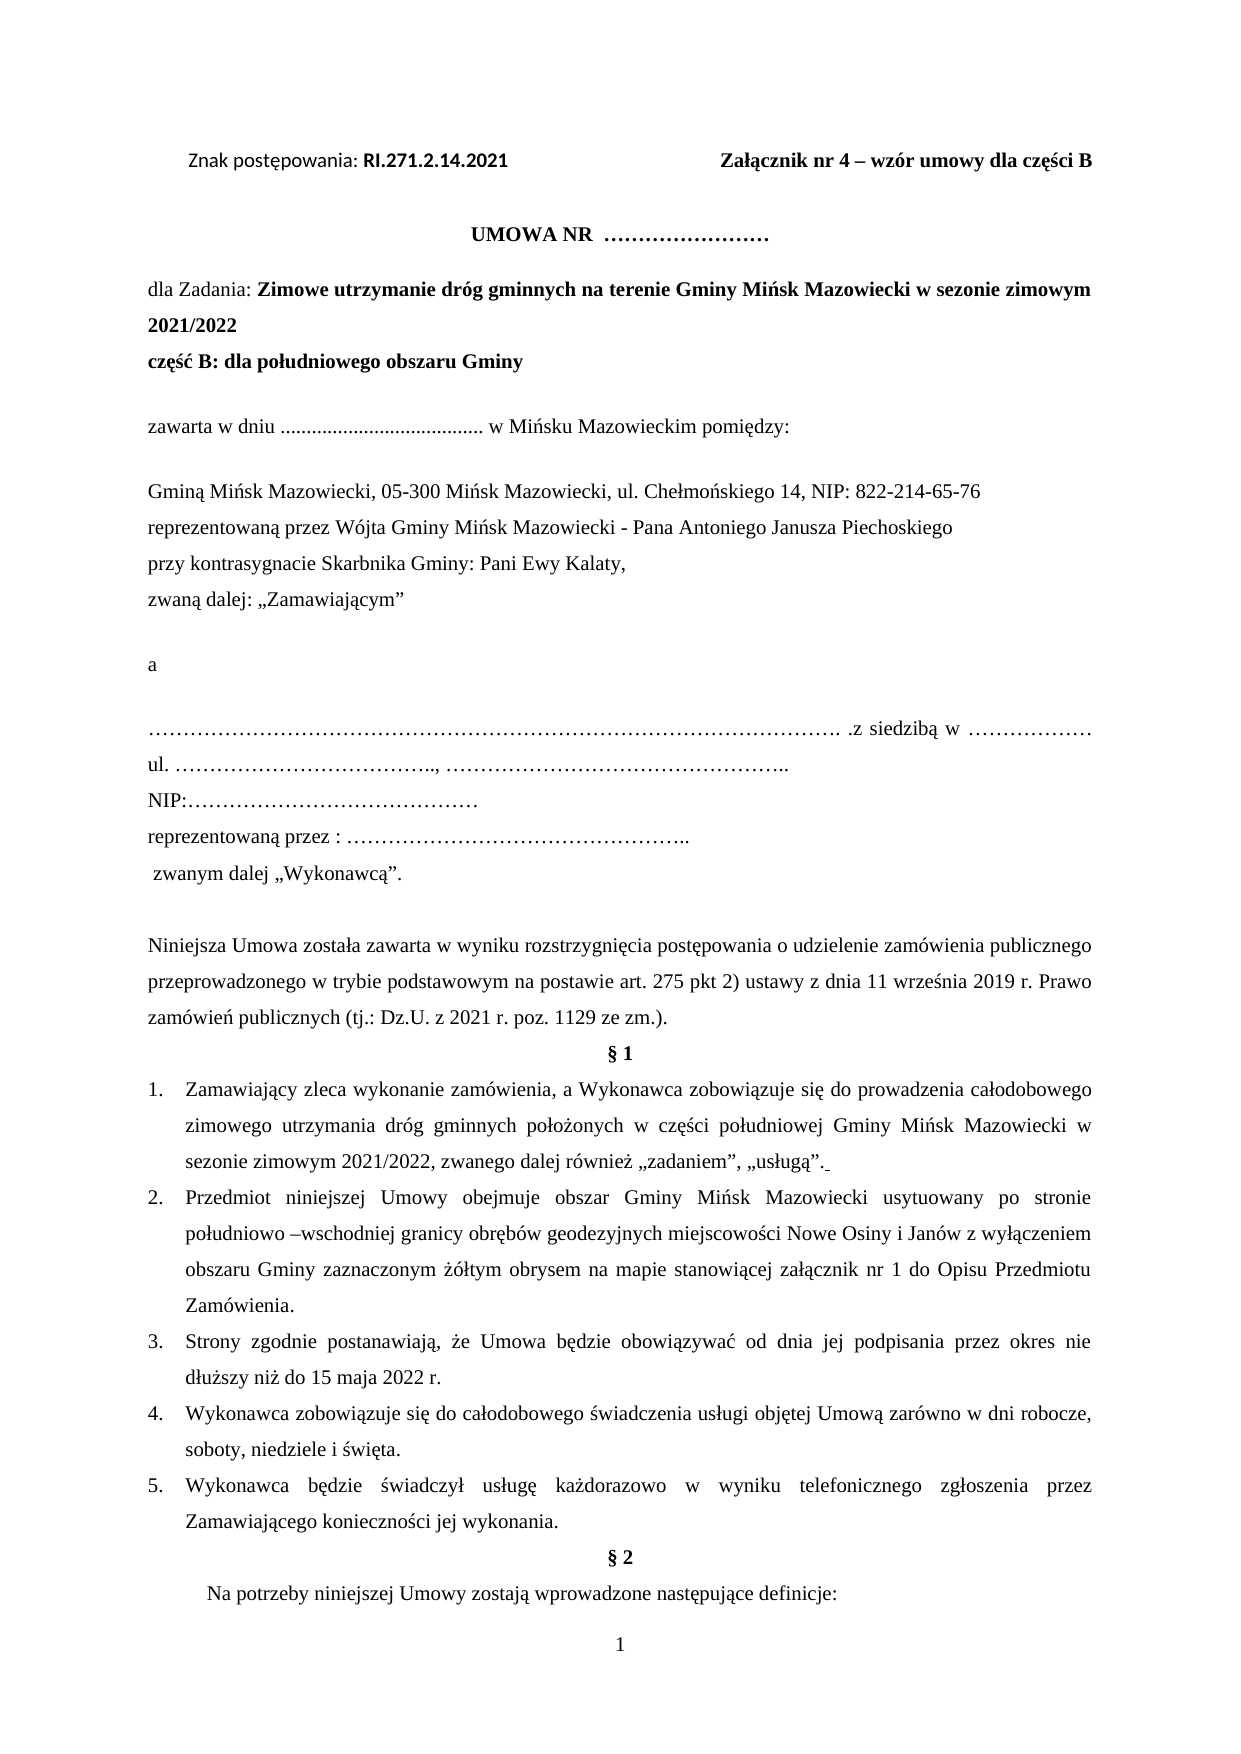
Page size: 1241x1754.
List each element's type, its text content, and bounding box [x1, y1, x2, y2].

text § 1 [148, 1041, 1093, 1065]
text przy kontrasygnacie Skarbnika Gminy: Pani Ewy Kalaty, [148, 551, 1093, 575]
list Wykonawca zobowiązuje się do całodobowego świadczenia usługi objętej Umową zarówno w dni robocze, soboty, niedziele i święta. [148, 1401, 1093, 1461]
list Zamawiający zleca wykonanie zamówienia, a Wykonawca zobowiązuje się do prowadzenia całodobowego zimowego utrzymania dróg gminnych położonych w części południowej Gminy Mińsk Mazowiecki w sezonie zimowym 2021/2022, zwanego dalej również „zadaniem”, „usługą”. [148, 1077, 1093, 1173]
text Znak postępowania: RI.271.2.14.2021 Załącznik nr 4 – wzór umowy dla części B [148, 148, 1093, 173]
text NIP:…………………………………… [148, 788, 1093, 812]
text Gminą Mińsk Mazowiecki, 05-300 Mińsk Mazowiecki, ul. Chełmońskiego 14, NIP: 822-214-65-76 [148, 479, 1093, 503]
text reprezentowaną przez : ………………………………………….. [148, 824, 1093, 848]
text reprezentowaną przez Wójta Gminy Mińsk Mazowiecki - Pana Antoniego Janusza Piechoskiego [148, 515, 1093, 539]
text zawarta w dniu ....................................... w Mińsku Mazowieckim pomiędzy: [148, 414, 1093, 438]
text UMOWA NR …………………… [148, 222, 1093, 246]
text dla Zadania: Zimowe utrzymanie dróg gminnych na terenie Gminy Mińsk Mazowiecki w sezonie zimowym 2021/2022 [148, 277, 1093, 337]
list Wykonawca będzie świadczył usługę każdorazowo w wyniku telefonicznego zgłoszenia przez Zamawiającego konieczności jej wykonania. [148, 1473, 1093, 1533]
text a [148, 652, 1093, 676]
text Na potrzeby niniejszej Umowy zostają wprowadzone następujące definicje: [148, 1581, 1093, 1605]
text zwanym dalej „Wykonawcą”. [148, 861, 1093, 884]
list Strony zgodnie postanawiają, że Umowa będzie obowiązywać od dnia jej podpisania przez okres nie dłuższy niż do 15 maja 2022 r. [148, 1329, 1093, 1389]
text ………………………………………………………………………………………. .z siedzibą w ……………… ul. ……………………………….., ………………………………………….. [148, 716, 1093, 776]
list Przedmiot niniejszej Umowy obejmuje obszar Gminy Mińsk Mazowiecki usytuowany po stronie południowo –wschodniej granicy obrębów geodezyjnych miejscowości Nowe Osiny i Janów z wyłączeniem obszaru Gminy zaznaczonym żółtym obrysem na mapie stanowiącej załącznik nr 1 do Opisu Przedmiotu Zamówienia. [148, 1185, 1093, 1317]
text § 2 [148, 1545, 1093, 1569]
text Niniejsza Umowa została zawarta w wyniku rozstrzygnięcia postępowania o udzielenie zamówienia publicznego przeprowadzonego w trybie podstawowym na postawie art. 275 pkt 2) ustawy z dnia 11 września 2019 r. Prawo zamówień publicznych (tj.: Dz.U. z 2021 r. poz. 1129 ze zm.). [148, 933, 1093, 1029]
text zwaną dalej: „Zamawiającym” [148, 587, 1093, 611]
text część B: dla południowego obszaru Gminy [148, 349, 1093, 373]
